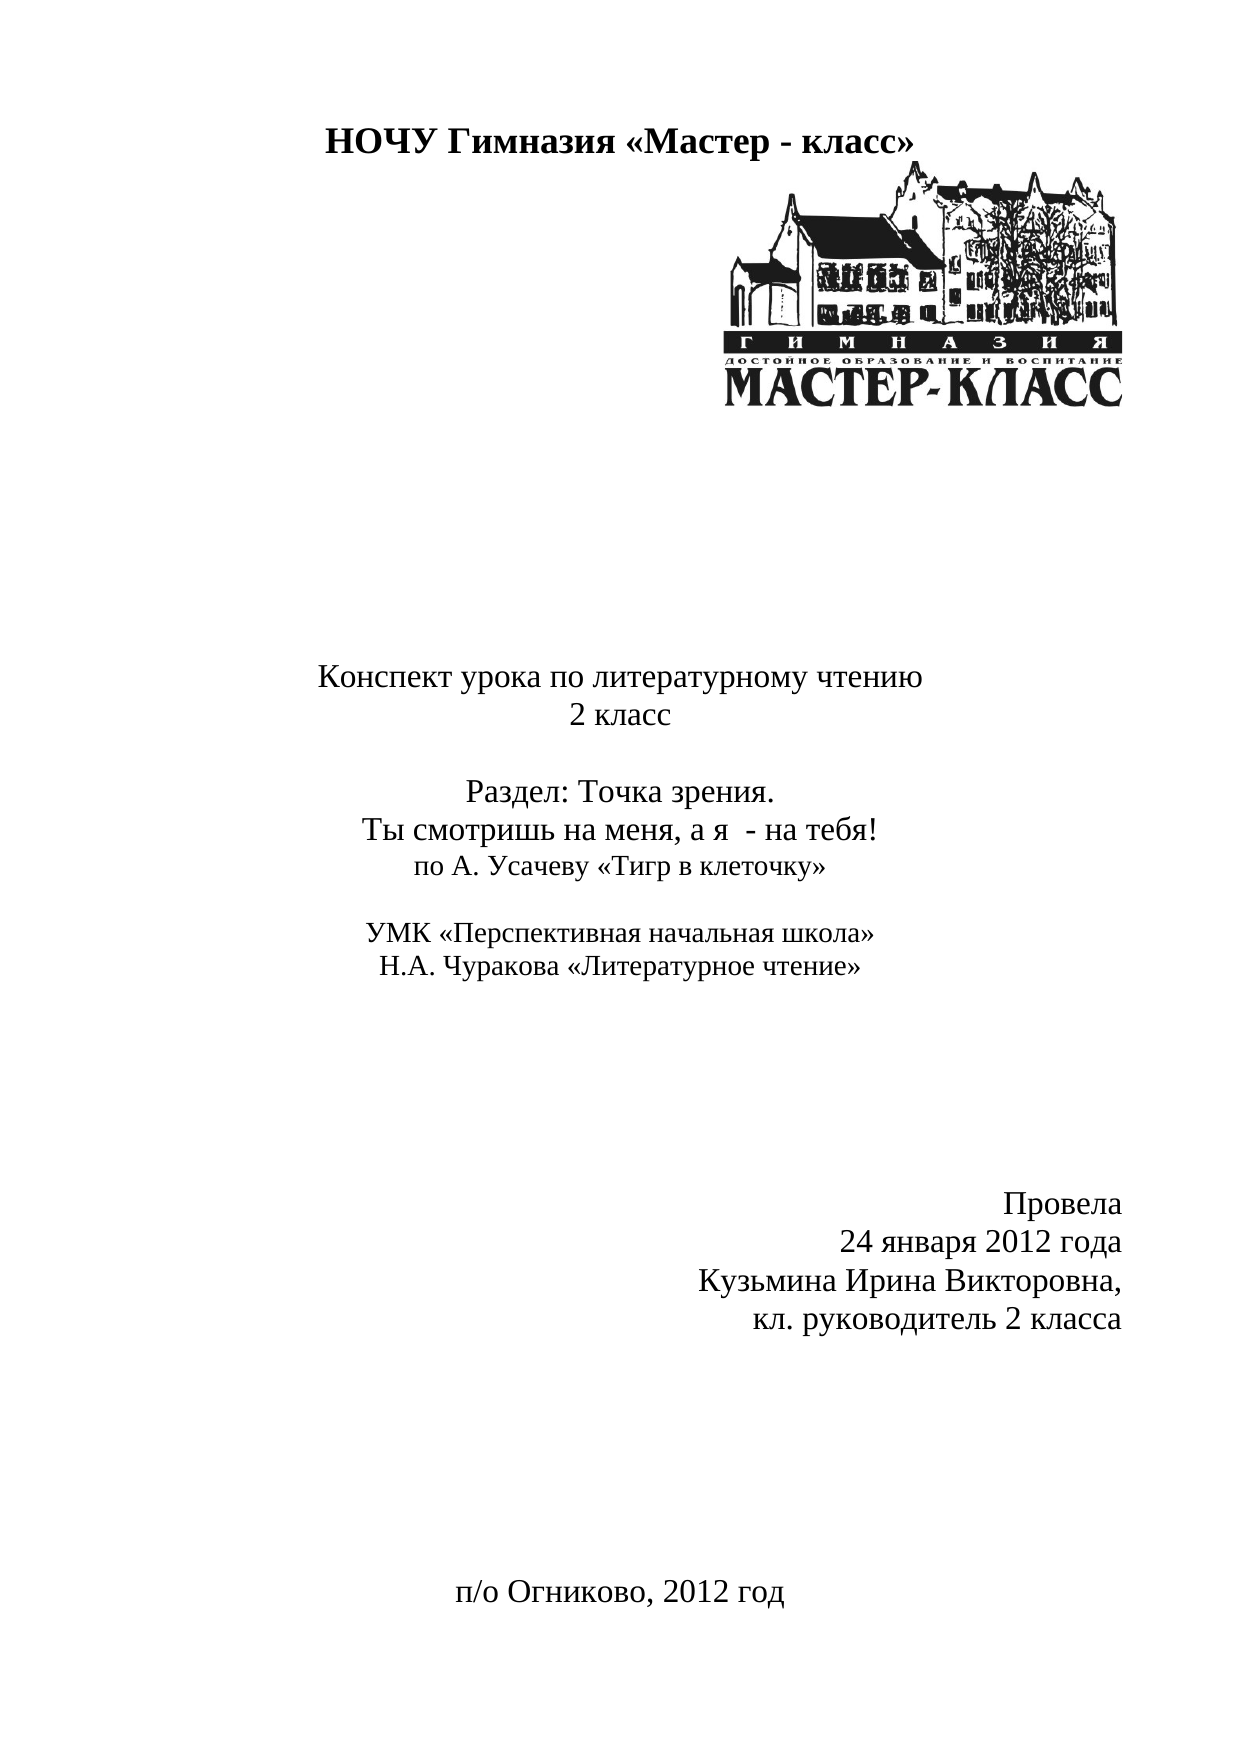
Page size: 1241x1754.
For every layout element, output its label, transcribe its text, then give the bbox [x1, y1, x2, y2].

text Конспект урока по литературному чтению [118, 656, 1122, 694]
picture [723, 161, 1123, 407]
text УМК «Перспективная начальная школа» [118, 915, 1122, 948]
text Раздел: Точка зрения. [118, 771, 1122, 809]
text Н.А. Чуракова «Литературное чтение» [118, 948, 1122, 982]
text п/о Огниково, 2012 год [118, 1571, 1122, 1610]
text кл. руководитель 2 класса [118, 1298, 1122, 1337]
text Кузьмина Ирина Викторовна, [118, 1260, 1122, 1298]
text НОЧУ Гимназия «Мастер - класс» [118, 118, 1122, 161]
text Провела [118, 1183, 1122, 1222]
text Ты смотришь на меня, а я - на тебя! [118, 809, 1122, 848]
text 2 класс [118, 694, 1122, 733]
text по А. Усачеву «Тигр в клеточку» [118, 848, 1122, 881]
text 24 января 2012 года [118, 1222, 1122, 1260]
